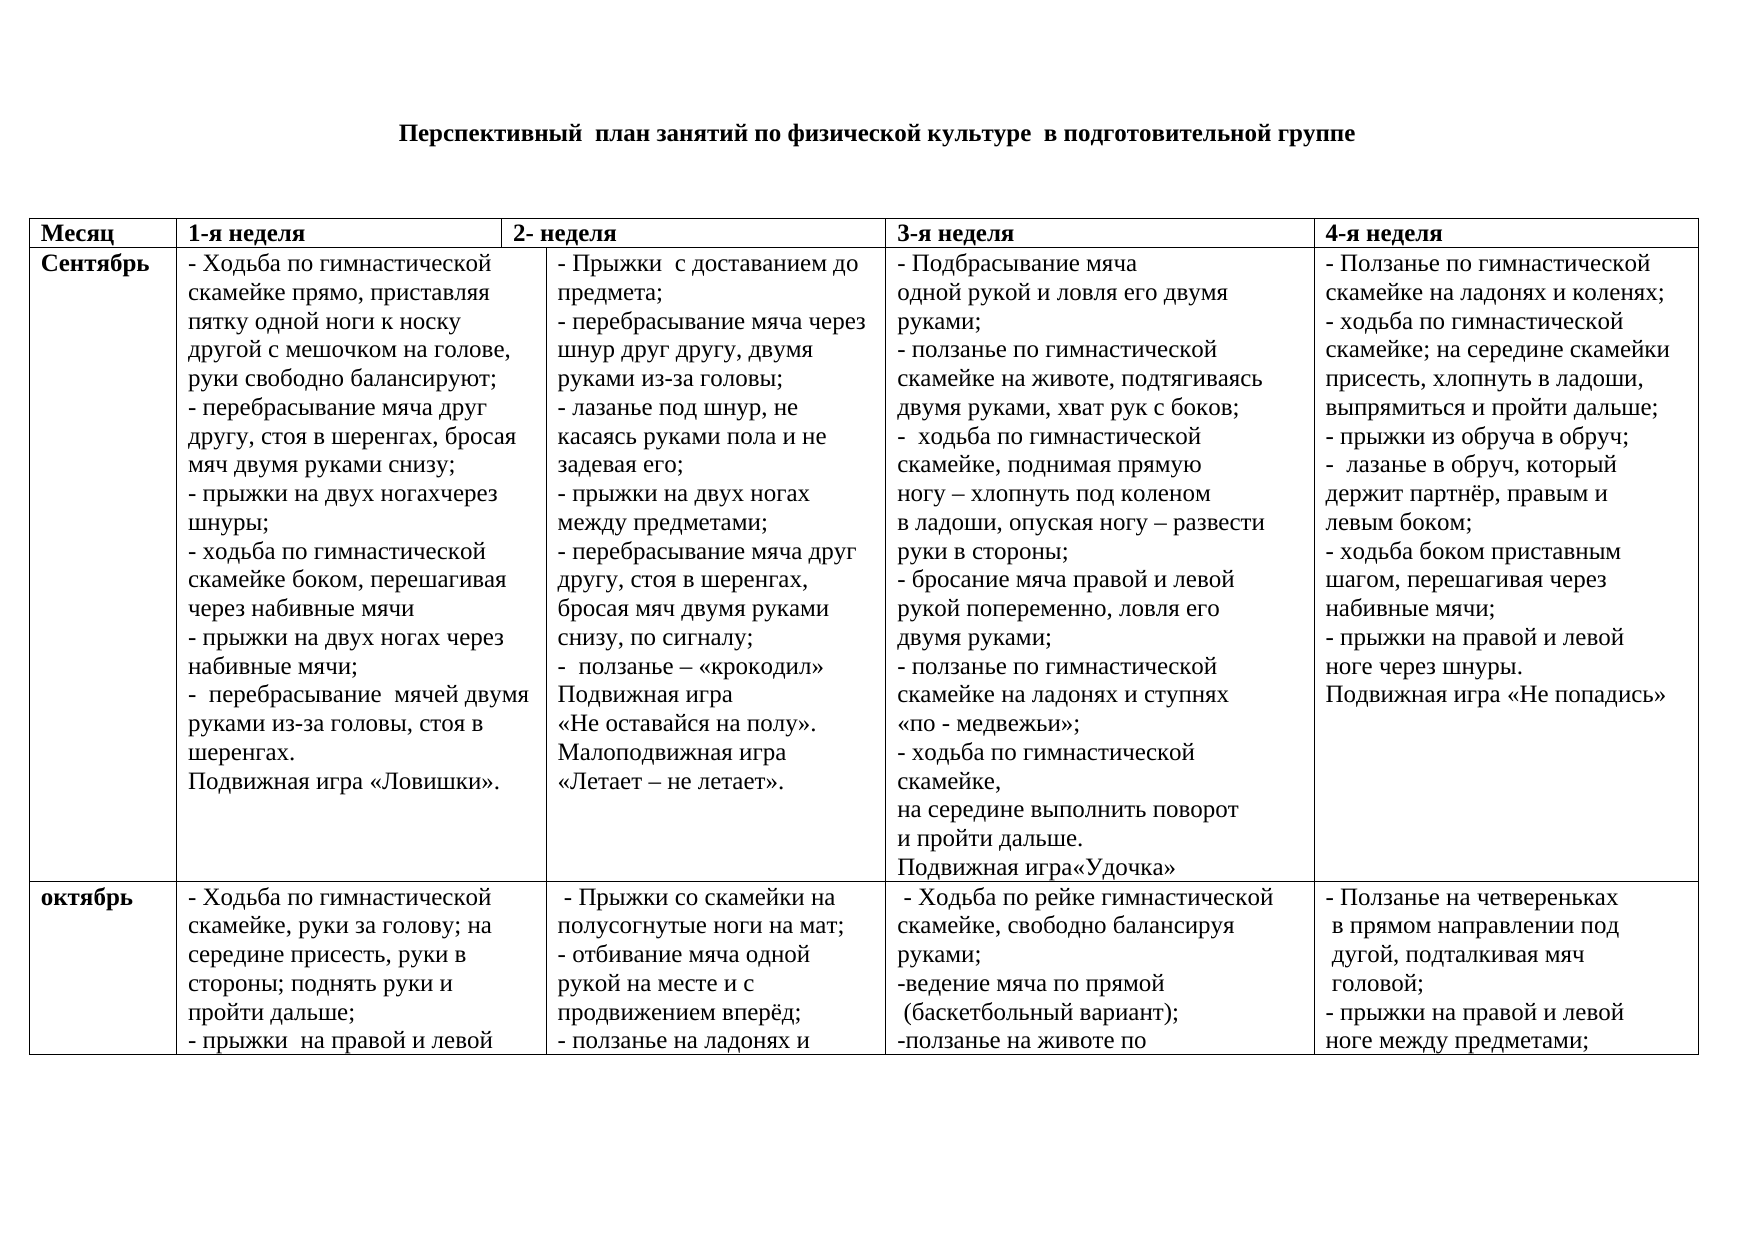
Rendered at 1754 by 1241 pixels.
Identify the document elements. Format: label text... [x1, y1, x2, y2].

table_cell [1315, 882, 1698, 1054]
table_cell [547, 882, 885, 1054]
table_cell октябрь [30, 882, 176, 1054]
text Перспективный план занятий по физической культуре в подготовительной группе [118, 118, 1636, 147]
table_cell - Ходьба по гимнастической скамейке прямо, приставляя пятку одной ноги к носку другой с мешочком на голове, руки свободно балансируют; - перебрасывание мяча друг другу, стоя в шеренгах, бросая мяч двумя руками снизу; - прыжки на двух ногахчерез шнуры; - ходьба по гимнастической скамейке боком, перешагивая через набивные мячи - прыжки на двух ногах через набивные мячи; - перебрасывание мячей двумя руками из-за головы, стоя в шеренгах. Подвижная игра «Ловишки». [177, 248, 546, 881]
table_header 3-я неделя [886, 219, 1314, 247]
table_cell - Ползанье по гимнастической скамейке на ладонях и коленях; - ходьба по гимнастической скамейке; на середине скамейки присесть, хлопнуть в ладоши, выпрямиться и пройти дальше; - прыжки из обруча в обруч; - лазанье в обруч, который держит партнёр, правым и левым боком; - ходьба боком приставным шагом, перешагивая через набивные мячи; - прыжки на правой и левой ноге через шнуры. Подвижная игра «Не попадись» [1315, 248, 1698, 881]
table_header Месяц [30, 219, 176, 247]
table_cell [886, 882, 1314, 1054]
table_header 1-я неделя [177, 219, 501, 247]
table_cell Сентябрь [30, 248, 176, 881]
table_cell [177, 882, 546, 1054]
table_cell - Подбрасывание мяча одной рукой и ловля его двумя руками; - ползанье по гимнастической скамейке на животе, подтягиваясь двумя руками, хват рук с боков; - ходьба по гимнастической скамейке, поднимая прямую ногу – хлопнуть под коленом в ладоши, опуская ногу – развести руки в стороны; - бросание мяча правой и левой рукой попеременно, ловля его двумя руками; - ползанье по гимнастической скамейке на ладонях и ступнях «по - медвежьи»; - ходьба по гимнастической скамейке, на середине выполнить поворот и пройти дальше. Подвижная игра«Удочка» [886, 248, 1314, 881]
table_header 2- неделя [502, 219, 885, 247]
table_header 4-я неделя [1315, 219, 1698, 247]
table_cell - Прыжки с доставанием до предмета; - перебрасывание мяча через шнур друг другу, двумя руками из-за головы; - лазанье под шнур, не касаясь руками пола и не задевая его; - прыжки на двух ногах между предметами; - перебрасывание мяча друг другу, стоя в шеренгах, бросая мяч двумя руками снизу, по сигналу; - ползанье – «крокодил» Подвижная игра «Не оставайся на полу». Малоподвижная игра «Летает – не летает». [547, 248, 885, 881]
